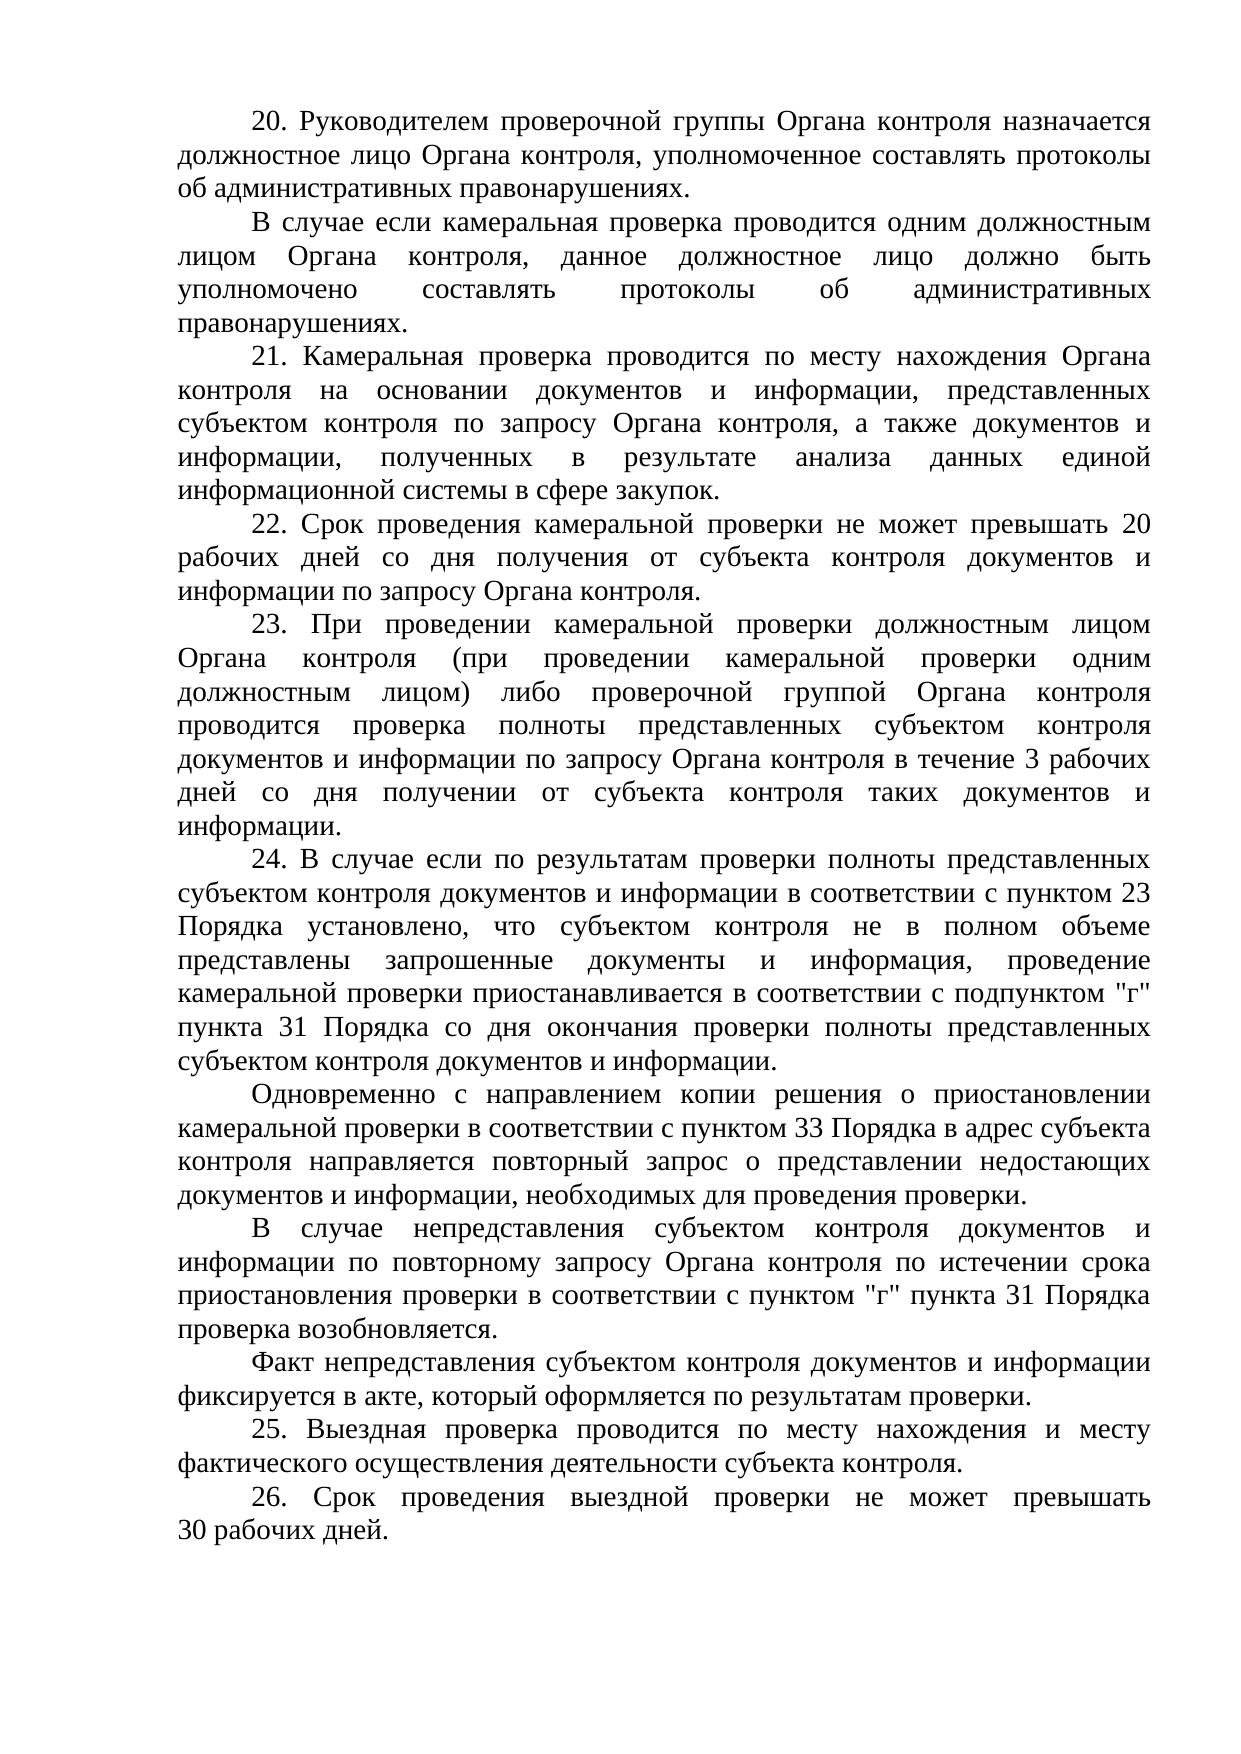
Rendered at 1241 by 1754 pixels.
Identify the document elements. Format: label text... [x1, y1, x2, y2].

text 20. Руководителем проверочной группы Органа контроля назначается должностное лицо Органа контроля, уполномоченное составлять протоколы об административных правонарушениях. [177, 103, 1152, 204]
text 21. Камеральная проверка проводится по месту нахождения Органа контроля на основании документов и информации, представленных субъектом контроля по запросу Органа контроля, а также документов и информации, полученных в результате анализа данных единой информационной системы в сфере закупок. [177, 338, 1152, 506]
text 24. В случае если по результатам проверки полноты представленных субъектом контроля документов и информации в соответствии с пунктом 23 Порядка установлено, что субъектом контроля не в полном объеме представлены запрошенные документы и информация, проведение камеральной проверки приостанавливается в соответствии с подпунктом "г" пункта 31 Порядка со дня окончания проверки полноты представленных субъектом контроля документов и информации. [177, 841, 1152, 1076]
text Одновременно с направлением копии решения о приостановлении камеральной проверки в соответствии с пунктом 33 Порядка в адрес субъекта контроля направляется повторный запрос о представлении недостающих документов и информации, необходимых для проведения проверки. [177, 1076, 1152, 1210]
text В случае непредставления субъектом контроля документов и информации по повторному запросу Органа контроля по истечении срока приостановления проверки в соответствии с пунктом "г" пункта 31 Порядка проверка возобновляется. [177, 1210, 1152, 1344]
text Факт непредставления субъектом контроля документов и информации фиксируется в акте, который оформляется по результатам проверки. [177, 1344, 1152, 1412]
text 22. Срок проведения камеральной проверки не может превышать 20 рабочих дней со дня получения от субъекта контроля документов и информации по запросу Органа контроля. [177, 506, 1152, 607]
text 25. Выездная проверка проводится по месту нахождения и месту фактического осуществления деятельности субъекта контроля. [177, 1412, 1152, 1479]
text В случае если камеральная проверка проводится одним должностным лицом Органа контроля, данное должностное лицо должно быть уполномочено составлять протоколы об административных правонарушениях. [177, 204, 1152, 338]
text 23. При проведении камеральной проверки должностным лицом Органа контроля (при проведении камеральной проверки одним должностным лицом) либо проверочной группой Органа контроля проводится проверка полноты представленных субъектом контроля документов и информации по запросу Органа контроля в течение 3 рабочих дней со дня получении от субъекта контроля таких документов и информации. [177, 607, 1152, 841]
text 26. Срок проведения выездной проверки не может превышать 30 рабочих дней. [177, 1479, 1152, 1546]
